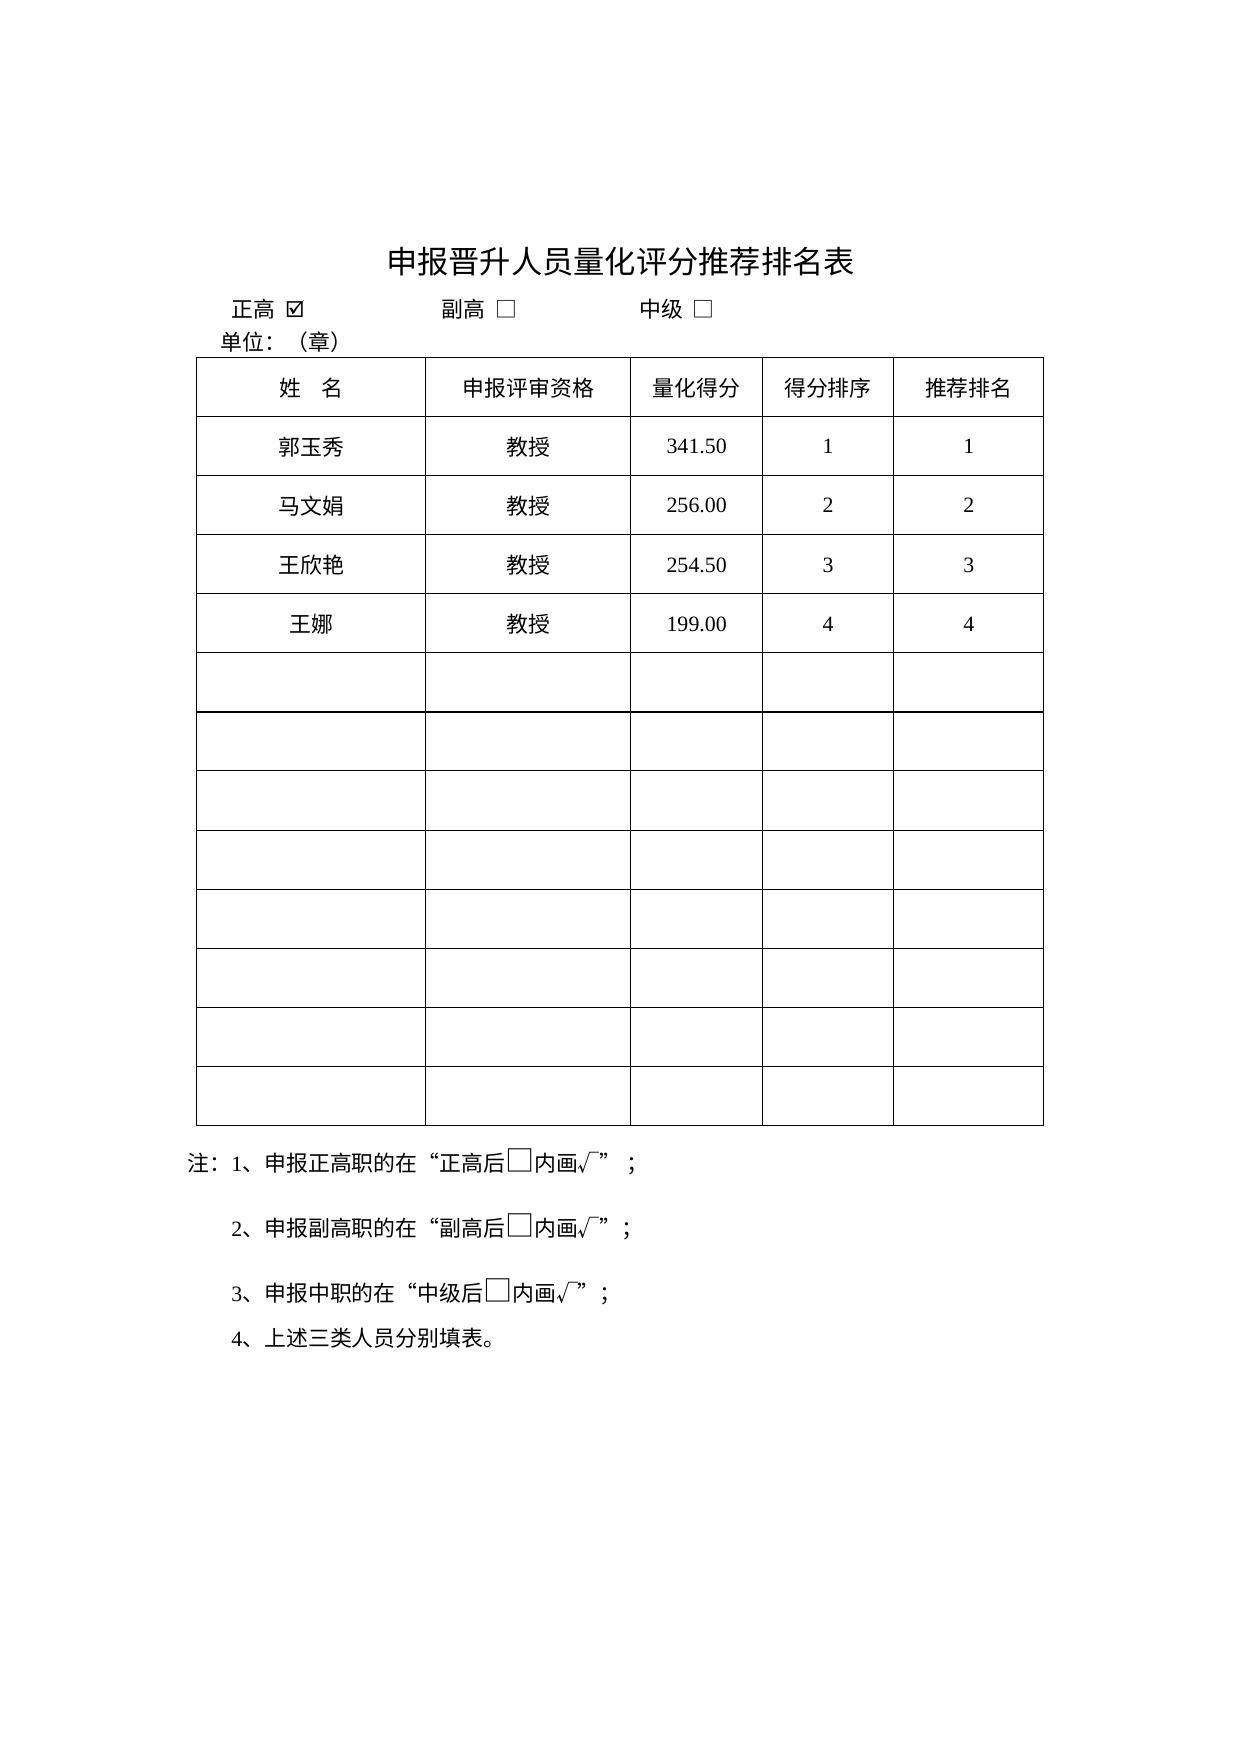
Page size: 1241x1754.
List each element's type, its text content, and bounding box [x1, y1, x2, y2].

table_cell [763, 1067, 893, 1125]
table_cell 254.50 [631, 535, 762, 593]
table_cell [197, 653, 425, 711]
table_cell [197, 831, 425, 888]
table_cell 199.00 [631, 594, 762, 652]
table_cell [197, 771, 425, 829]
table_cell 256.00 [631, 476, 762, 534]
table_cell 教授 [426, 535, 630, 593]
table_header 姓 名 [197, 358, 425, 416]
table_cell 3 [894, 535, 1043, 593]
table_cell 教授 [426, 594, 630, 652]
text 单位：（章） [187, 324, 1053, 357]
table_header 得分排序 [763, 358, 893, 416]
table_cell [426, 1008, 630, 1066]
table_cell [631, 771, 762, 829]
table_cell [894, 653, 1043, 711]
table_cell 4 [763, 594, 893, 652]
table_cell [197, 713, 425, 770]
table_cell [197, 1008, 425, 1066]
table_cell 郭玉秀 [197, 417, 425, 475]
text 2、申报副高职的在“副高后□内画√”； [187, 1191, 1053, 1256]
table_cell [894, 949, 1043, 1007]
table_cell [426, 771, 630, 829]
table_cell [426, 713, 630, 770]
text 3、申报中职的在“中级后□内画√”； [187, 1256, 1053, 1321]
table_cell [426, 1067, 630, 1125]
table_cell 王欣艳 [197, 535, 425, 593]
table_header 量化得分 [631, 358, 762, 416]
table_cell 1 [894, 417, 1043, 475]
table_cell [763, 771, 893, 829]
table_cell [197, 890, 425, 948]
table_cell [631, 653, 762, 711]
table_cell 王娜 [197, 594, 425, 652]
table_header 推荐排名 [894, 358, 1043, 416]
table_cell [197, 1067, 425, 1125]
table_cell [631, 713, 762, 770]
table_cell 教授 [426, 476, 630, 534]
table_cell [894, 831, 1043, 888]
table_cell [426, 831, 630, 888]
table_cell [894, 1067, 1043, 1125]
table_cell 1 [763, 417, 893, 475]
table_cell [631, 831, 762, 888]
table_cell [894, 1008, 1043, 1066]
table_cell [763, 890, 893, 948]
table_cell [763, 831, 893, 888]
table_cell [426, 653, 630, 711]
table_cell [894, 713, 1043, 770]
text 申报晋升人员量化评分推荐排名表 [187, 227, 1053, 292]
table_cell [763, 1008, 893, 1066]
text 正高 副高 □ 中级 □ [187, 292, 1053, 324]
table_cell [763, 653, 893, 711]
table_cell 3 [763, 535, 893, 593]
table_cell 2 [894, 476, 1043, 534]
table_header 申报评审资格 [426, 358, 630, 416]
table_cell 马文娟 [197, 476, 425, 534]
table_cell [631, 1008, 762, 1066]
table_cell 2 [763, 476, 893, 534]
table_cell [426, 949, 630, 1007]
table_cell [197, 949, 425, 1007]
table_cell [631, 890, 762, 948]
table_cell [894, 890, 1043, 948]
text 4、上述三类人员分别填表。 [187, 1321, 1053, 1353]
table_cell [426, 890, 630, 948]
table_cell 341.50 [631, 417, 762, 475]
text 注：1、申报正高职的在“正高后□内画√” ； [187, 1126, 1053, 1191]
table_cell [631, 1067, 762, 1125]
table_cell [763, 713, 893, 770]
table_cell [763, 949, 893, 1007]
table_cell 教授 [426, 417, 630, 475]
table_cell 4 [894, 594, 1043, 652]
table_cell [631, 949, 762, 1007]
table_cell [894, 771, 1043, 829]
